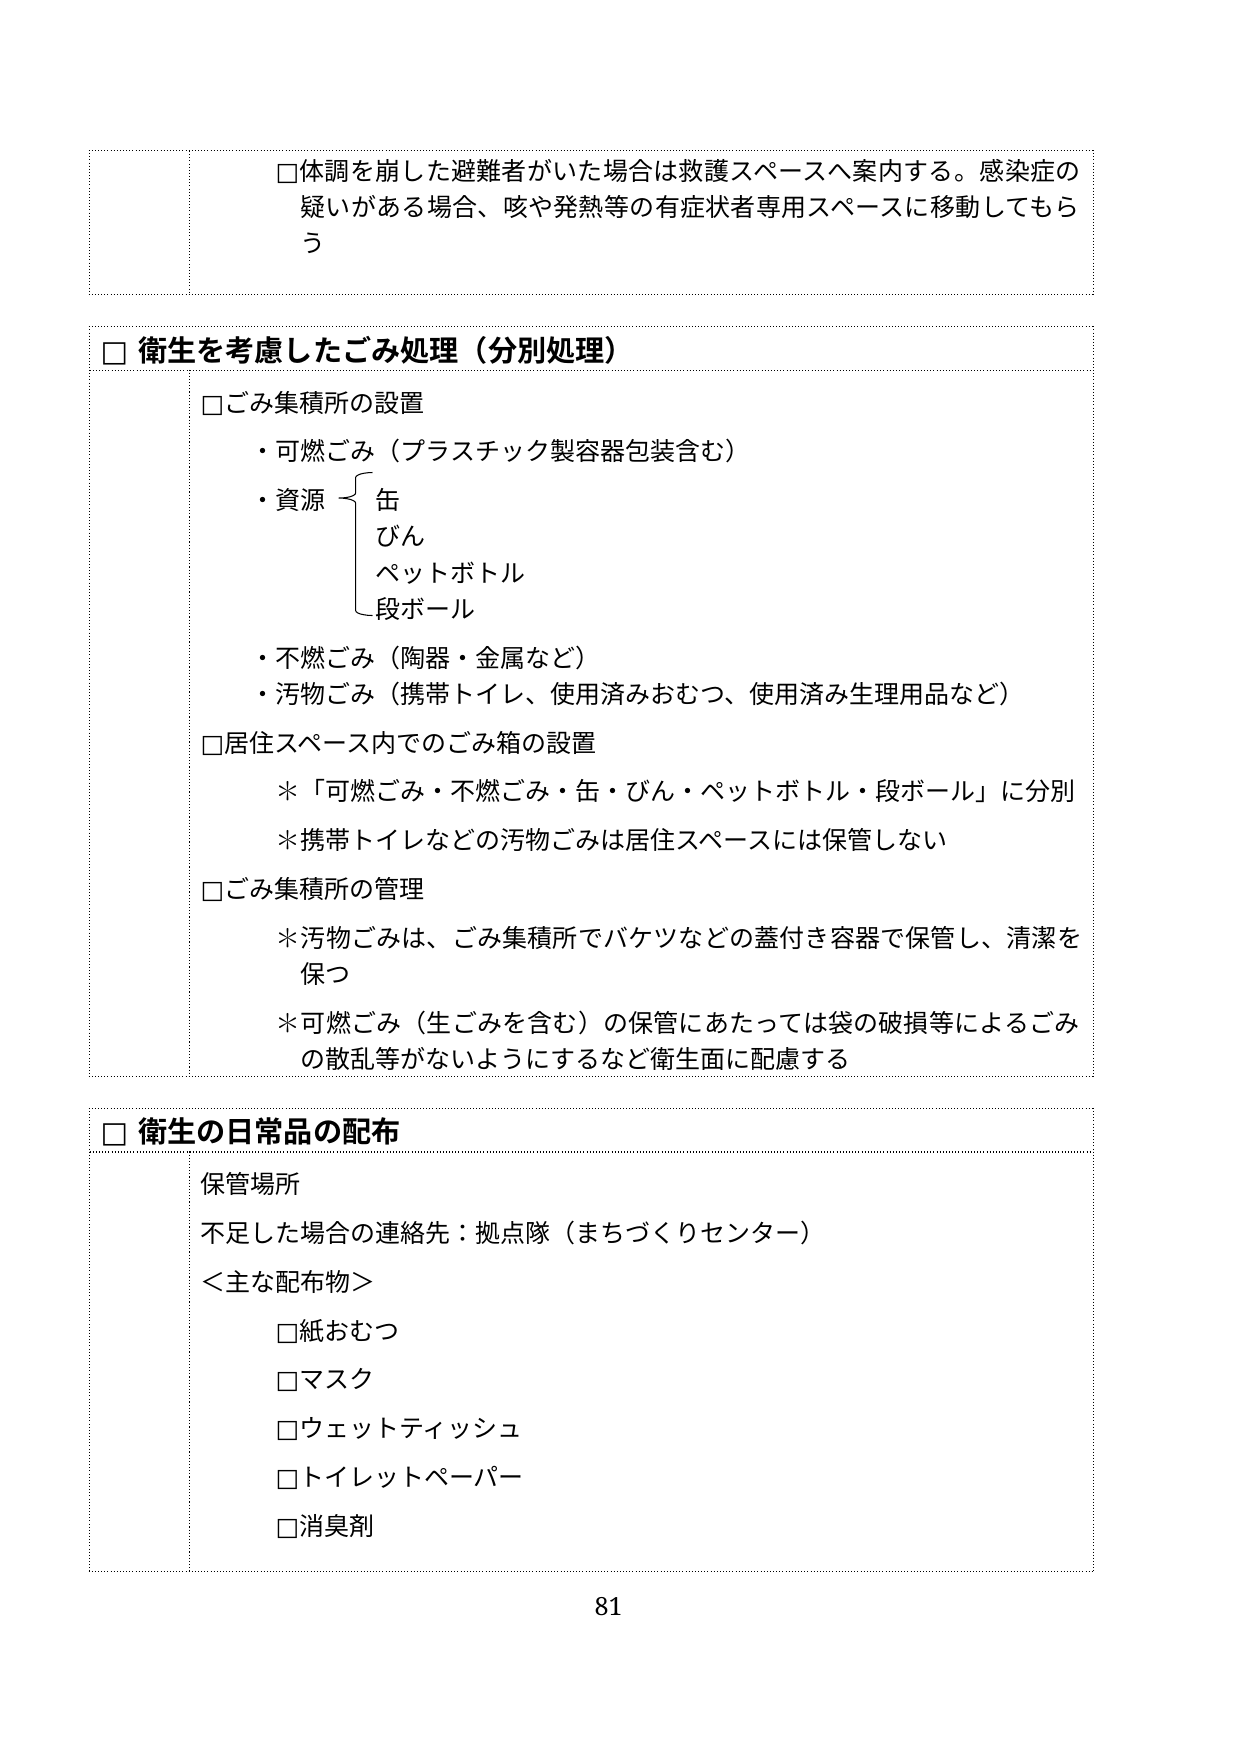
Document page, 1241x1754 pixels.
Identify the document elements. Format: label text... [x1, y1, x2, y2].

table_cell □ごみ集積所の設置 ・可燃ごみ（プラスチック製容器包装含む） ・資源 缶 びん ペットボトル 段ボール ・不燃ごみ（陶器・金属など） ・汚物ごみ（携帯トイレ、使用済みおむつ、使用済み生理用品など） □居住スペース内でのごみ箱の設置 ＊「可燃ごみ・不燃ごみ・缶・びん・ペットボトル・段ボール」に分別 ＊携帯トイレなどの汚物ごみは居住スペースには保管しない □ごみ集積所の管理 ＊汚物ごみは、ごみ集積所でバケツなどの蓋付き容器で保管し、清潔を保つ ＊可燃ごみ（生ごみを含む）の保管にあたっては袋の破損等によるごみの散乱等がないようにするなど衛生面に配慮する [189, 370, 1093, 1076]
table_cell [189, 1151, 1093, 1571]
table_header 衛生を考慮したごみ処理（分別処理） [89, 326, 1093, 369]
table_cell [89, 1151, 189, 1571]
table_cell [189, 150, 1093, 294]
table_cell [89, 150, 189, 294]
table_cell [89, 370, 189, 1076]
table_header 衛生の日常品の配布 [89, 1108, 1093, 1151]
